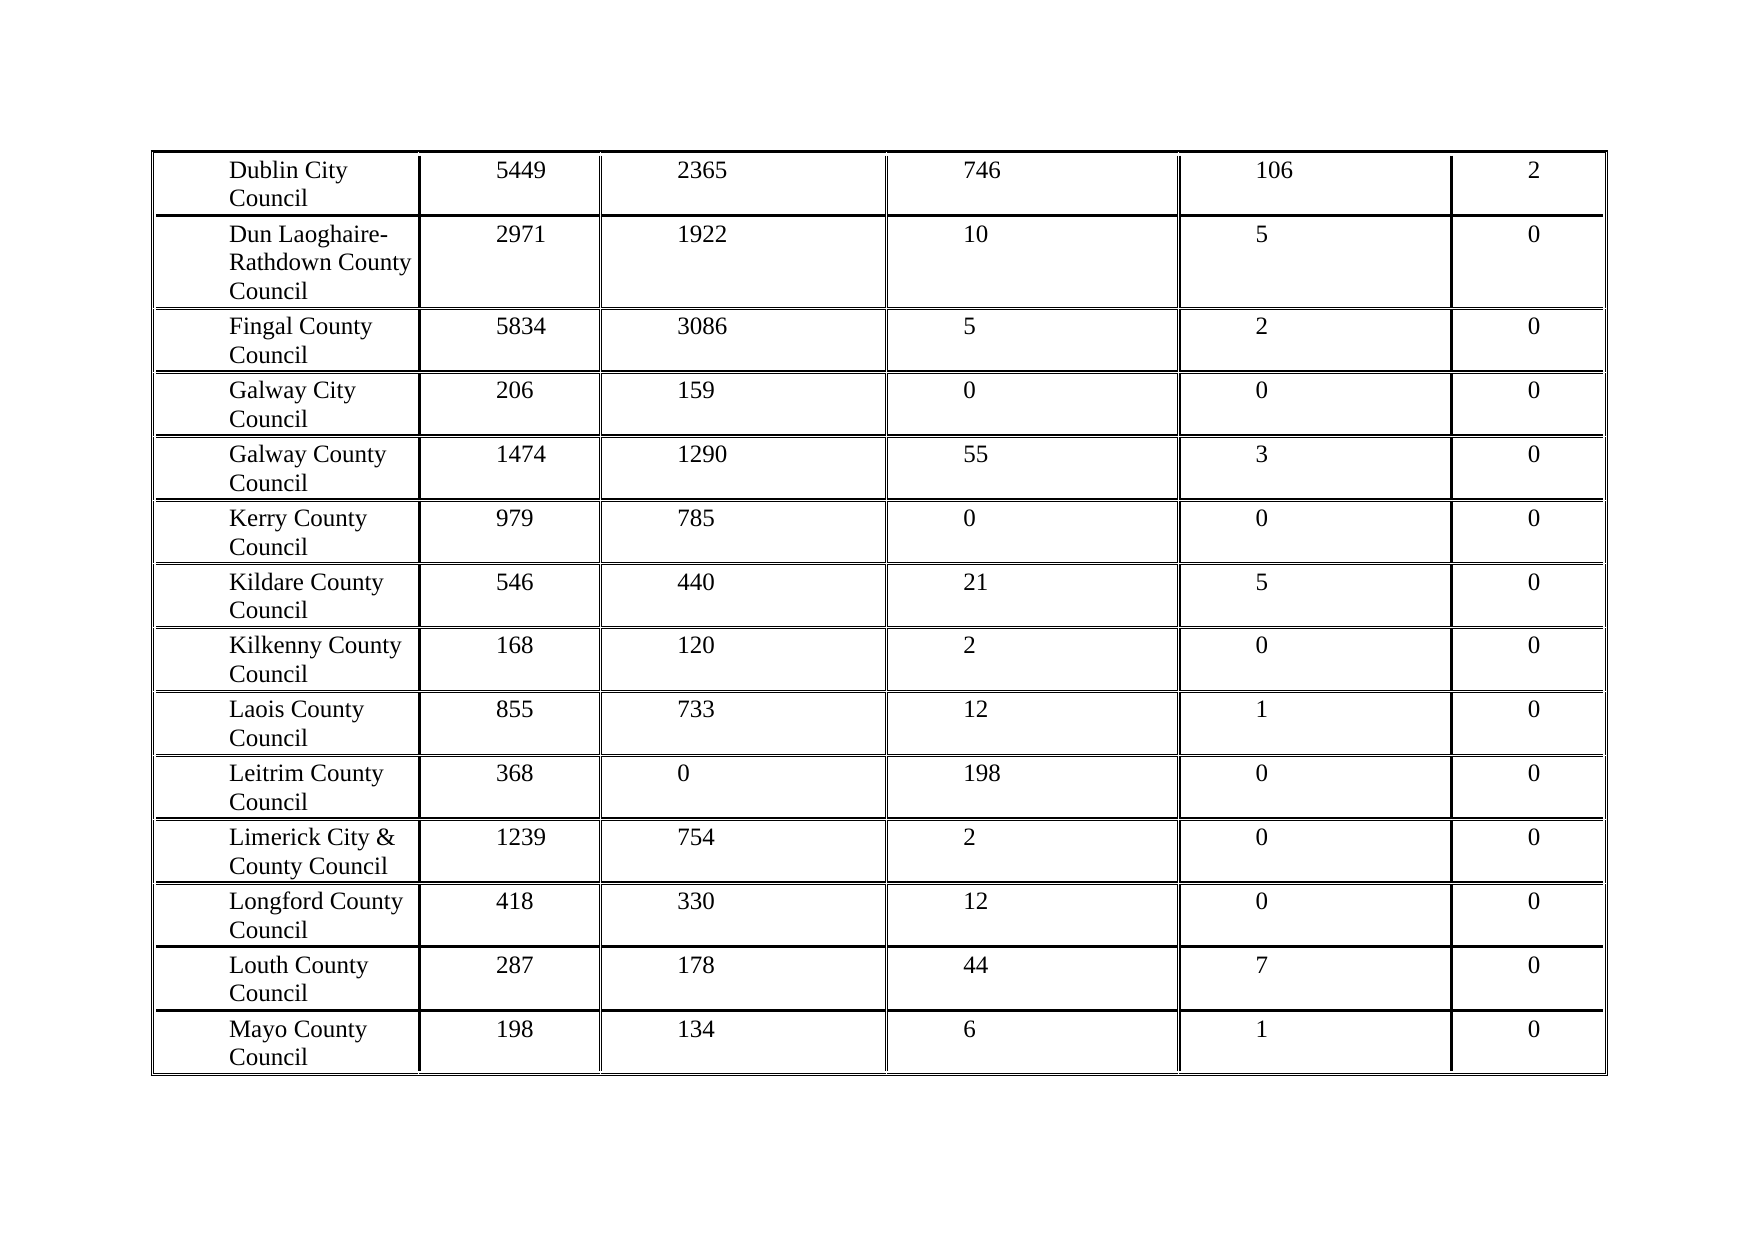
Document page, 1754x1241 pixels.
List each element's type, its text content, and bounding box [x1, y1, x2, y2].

table_cell 0 [1453, 434, 1605, 498]
table_cell 0 [1181, 374, 1450, 434]
table_cell 855 [421, 693, 599, 753]
table_cell 0 [1181, 757, 1450, 817]
table_cell 12 [888, 693, 1177, 753]
table_cell 106 [1179, 153, 1451, 214]
table_cell 0 [1453, 817, 1605, 881]
table_cell 44 [888, 948, 1177, 1009]
table_cell 0 [1453, 214, 1605, 306]
table_cell 2 [1181, 310, 1450, 370]
table_cell Mayo County Council [154, 1009, 419, 1073]
table_cell 0 [1181, 629, 1450, 689]
table_cell 0 [1453, 306, 1605, 370]
table_cell Galway County Council [154, 434, 418, 498]
table_cell 0 [1453, 498, 1605, 562]
table_cell 746 [886, 152, 1179, 214]
table_cell Dun Laoghaire-Rathdown County Council [154, 214, 418, 306]
table_cell 7 [1181, 948, 1450, 1009]
table_cell 1 [1179, 1012, 1451, 1073]
table_cell 440 [602, 565, 885, 626]
table_cell 368 [421, 757, 599, 817]
table_cell 0 [1453, 690, 1605, 753]
table_cell 198 [419, 1012, 601, 1073]
table_cell 1290 [602, 438, 885, 498]
table_cell 733 [602, 693, 885, 753]
table_cell 178 [602, 948, 885, 1009]
table_cell 134 [601, 1012, 886, 1073]
table_cell Galway City Council [154, 370, 418, 434]
table_cell Kilkenny County Council [152, 626, 419, 689]
table_cell 0 [888, 502, 1177, 562]
table_cell 168 [421, 629, 599, 689]
table_cell 198 [888, 757, 1177, 817]
table_cell 1922 [602, 217, 885, 306]
table_cell 3 [1181, 438, 1450, 498]
table_cell 0 [602, 757, 885, 817]
table_cell 120 [602, 629, 885, 689]
table_cell 10 [888, 217, 1177, 306]
table_cell 0 [1453, 945, 1605, 1009]
table_cell 0 [1451, 562, 1606, 626]
table_cell 206 [421, 374, 599, 434]
table_cell 3086 [602, 310, 885, 370]
table_cell Louth County Council [154, 945, 418, 1009]
table_cell 0 [888, 374, 1177, 434]
table_cell 2 [1451, 153, 1605, 214]
table_cell 1 [1181, 693, 1450, 753]
table_cell Kildare County Council [152, 562, 419, 626]
table_cell 0 [1453, 881, 1605, 945]
table_cell 754 [602, 821, 885, 881]
table_cell 1474 [421, 438, 599, 498]
table_cell 2 [888, 821, 1177, 881]
table_cell 0 [1451, 626, 1606, 689]
table_cell Leitrim County Council [154, 754, 418, 817]
table_cell 418 [421, 885, 599, 945]
table_cell 6 [886, 1009, 1179, 1073]
table_cell 5449 [419, 153, 601, 214]
table_cell Fingal County Council [154, 306, 418, 370]
table_cell 546 [421, 565, 599, 626]
table_cell Limerick City & County Council [154, 817, 418, 881]
table_cell Kerry County Council [154, 498, 418, 562]
table_cell Longford County Council [154, 881, 418, 945]
table_cell 159 [602, 374, 885, 434]
table_cell 0 [1451, 1009, 1605, 1073]
table_cell 55 [888, 438, 1177, 498]
table_cell 2 [888, 629, 1177, 689]
table_cell 12 [888, 885, 1177, 945]
table_cell 5834 [421, 310, 599, 370]
table_cell 5 [888, 310, 1177, 370]
table_cell 785 [602, 502, 885, 562]
table_cell 2365 [601, 153, 886, 214]
table_cell 287 [421, 948, 599, 1009]
table_cell 0 [1453, 754, 1605, 817]
table_cell 21 [888, 565, 1177, 626]
table_cell 0 [1181, 502, 1450, 562]
table_cell 0 [1181, 821, 1450, 881]
table_cell 0 [1181, 885, 1450, 945]
table_cell 979 [421, 502, 599, 562]
table_cell Laois County Council [154, 690, 418, 753]
table_cell 1239 [421, 821, 599, 881]
table_cell 0 [1453, 370, 1605, 434]
table_cell 5 [1181, 217, 1450, 306]
table_cell Dublin City Council [154, 152, 419, 214]
table_cell 2971 [421, 217, 599, 306]
table_cell 5 [1181, 565, 1450, 626]
table_cell 330 [602, 885, 885, 945]
